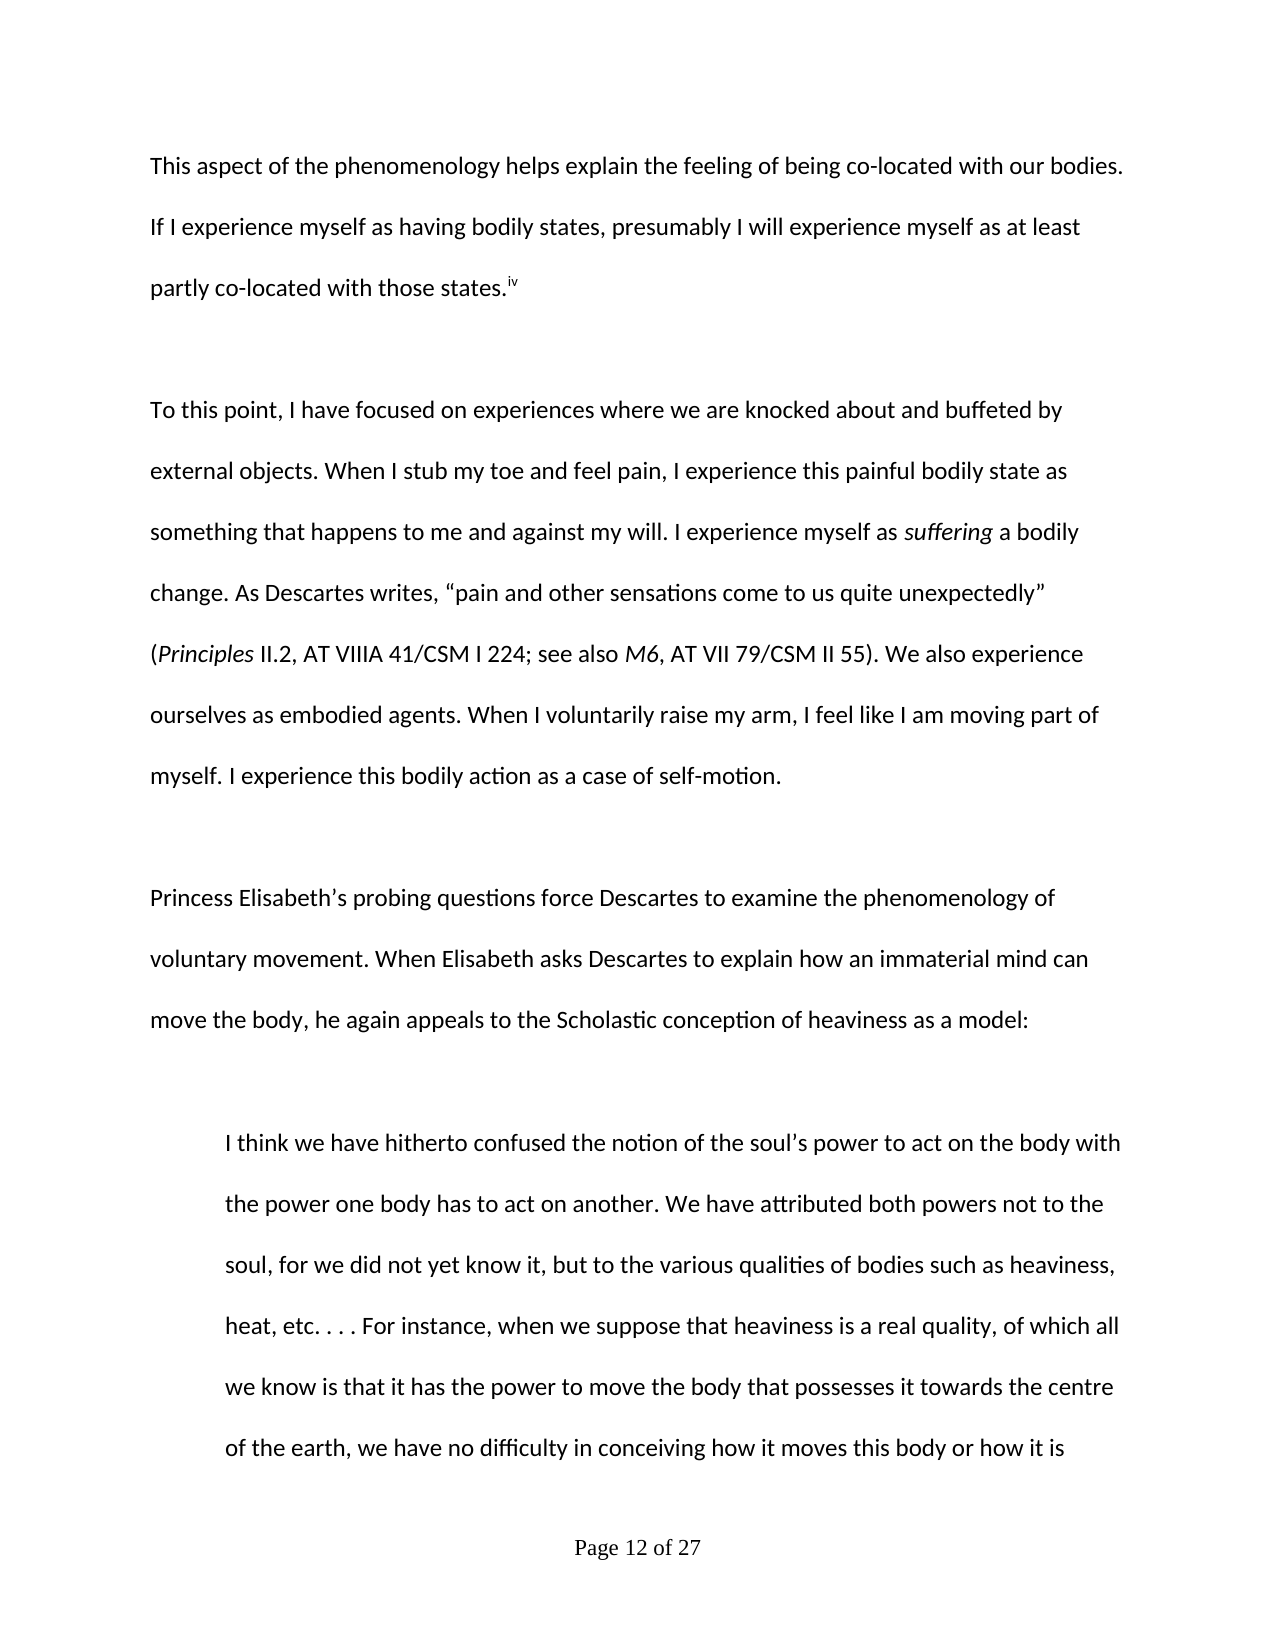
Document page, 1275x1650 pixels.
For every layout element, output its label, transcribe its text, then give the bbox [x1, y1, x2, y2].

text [225, 1127, 1125, 1462]
text Princess Elisabeth’s probing questions force Descartes to examine the phenomenology of voluntary movement. When Elisabeth asks Descartes to explain how an immaterial mind can move the body, he again appeals to the Scholastic conception of heaviness as a model: [150, 882, 1125, 1035]
text This aspect of the phenomenology helps explain the feeling of being co-located with our bodies. If I experience myself as having bodily states, presumably I will experience myself as at least partly co-located with those states. [150, 150, 1125, 303]
text To this point, I have focused on experiences where we are knocked about and buffeted by external objects. When I stub my toe and feel pain, I experience this painful bodily state as something that happens to me and against my will. I experience myself as suffering a bodily change. As Descartes writes, “pain and other sensations come to us quite unexpectedly” (Principles II.2, AT VIIIA 41/CSM I 224; see also M6, AT VII 79/CSM II 55). We also experience ourselves as embodied agents. When I voluntarily raise my arm, I feel like I am moving part of myself. I experience this bodily action as a case of self-motion. [150, 394, 1125, 791]
